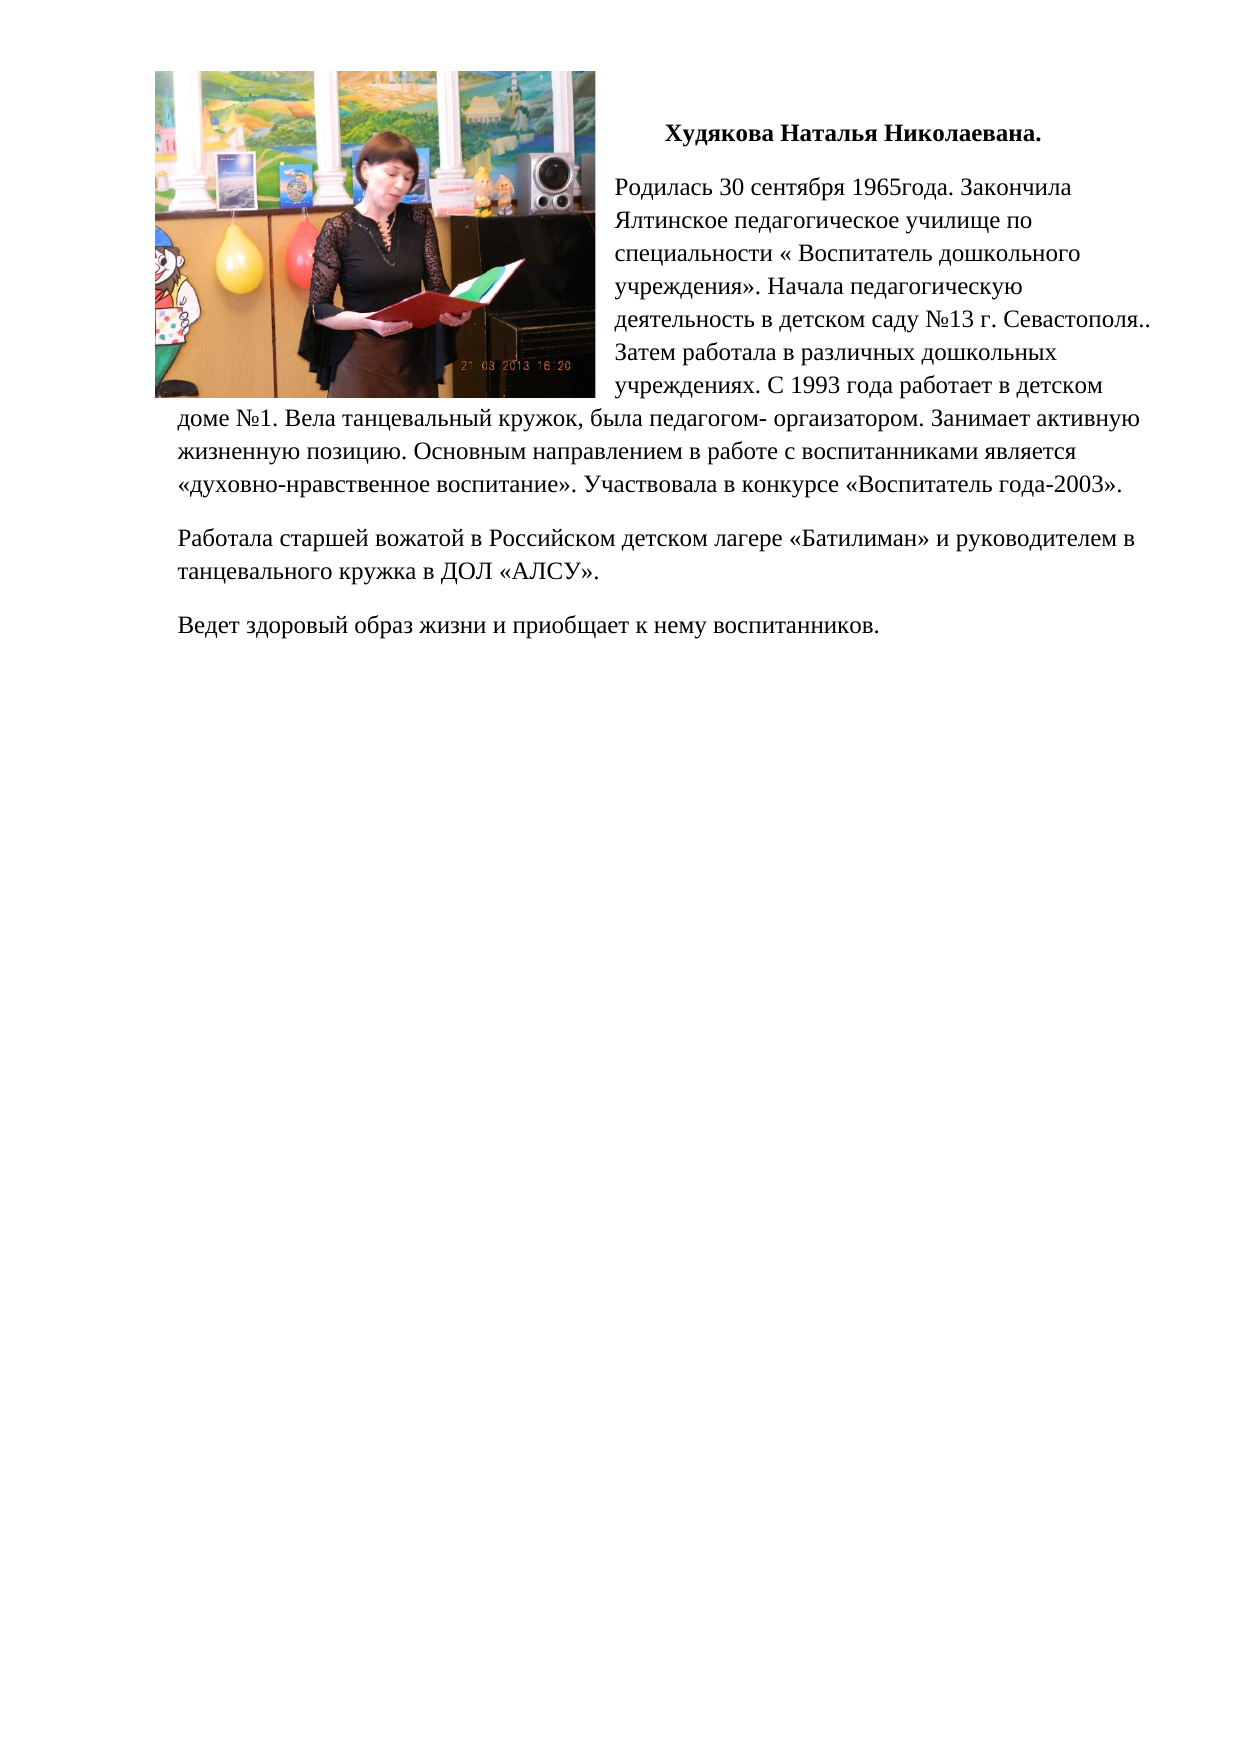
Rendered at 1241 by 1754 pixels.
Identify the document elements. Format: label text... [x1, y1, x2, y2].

text Работала старшей вожатой в Российском детском лагере «Батилиман» и руководителем в танцевального кружка в ДОЛ «АЛСУ». [177, 523, 1152, 585]
text Худякова Наталья Николаевана. [596, 118, 1152, 147]
picture [155, 71, 596, 396]
text Родилась 30 сентября 1965года. Закончила Ялтинское педагогическое училище по специальности « Воспитатель дошкольного учреждения». Начала педагогическую деятельность в детском саду №13 г. Севастополя.. Затем работала в различных дошкольных учреждениях. С 1993 года работает в детском доме №1. Вела танцевальный кружок, была педагогом- оргаизатором. Занимает активную жизненную позицию. Основным направлением в работе с воспитанниками является «духовно-нравственное воспитание». Участвовала в конкурсе «Воспитатель года-2003». [177, 172, 1152, 498]
text Ведет здоровый образ жизни и приобщает к нему воспитанников. [177, 610, 1152, 639]
